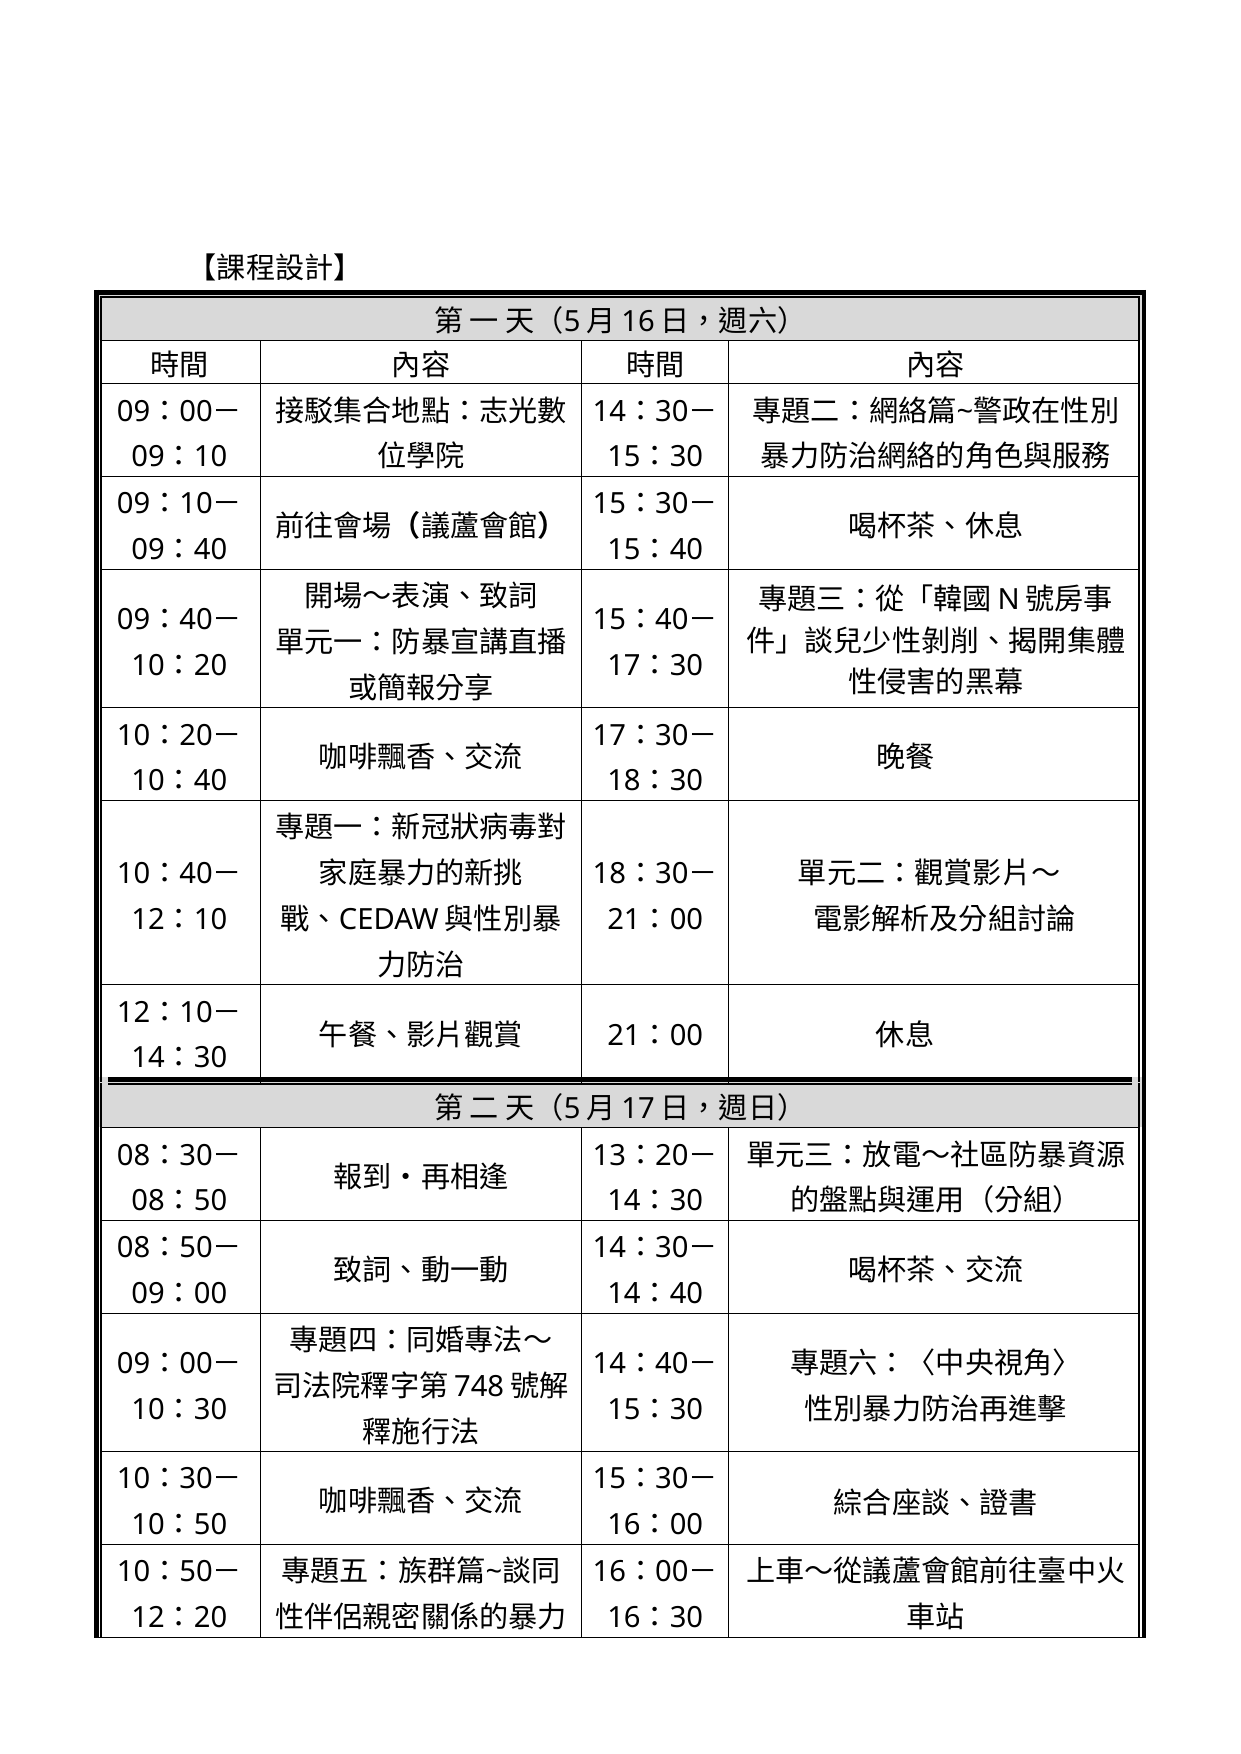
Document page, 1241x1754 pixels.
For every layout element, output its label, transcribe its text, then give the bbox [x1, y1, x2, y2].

table_cell 10：40－12：10 [102, 801, 260, 984]
table_cell 咖啡飄香、交流 [261, 1452, 581, 1544]
table_cell 休息 [729, 985, 1138, 1077]
table_cell 08：30－08：50 [102, 1128, 260, 1220]
table_cell 上車〜從議蘆會館前往臺中火車站 [729, 1545, 1138, 1637]
table_cell 14：40－15：30 [582, 1314, 728, 1451]
table_cell 喝杯茶、交流 [729, 1221, 1138, 1313]
table_cell 17：30－18：30 [582, 708, 728, 800]
table_header 第 一 天（5月16日，週六） [102, 298, 1138, 340]
table_cell 內容 [261, 341, 581, 383]
table_cell 喝杯茶、休息 [729, 477, 1138, 569]
table_cell 12：10－14：30 [102, 985, 260, 1077]
table_cell 08：50－09：00 [102, 1221, 260, 1313]
table_cell 時間 [102, 341, 260, 383]
table_cell 專題二：網絡篇~警政在性別暴力防治網絡的角色與服務 [729, 384, 1138, 476]
table_cell 10：50－12：20 [102, 1545, 260, 1637]
table_cell 咖啡飄香、交流 [261, 708, 581, 800]
table_cell 09：10－09：40 [102, 477, 260, 569]
table_cell 10：20－10：40 [102, 708, 260, 800]
table_cell 致詞、動一動 [261, 1221, 581, 1313]
table_cell 14：30－15：30 [582, 384, 728, 476]
table_cell 21：00 [582, 985, 728, 1077]
table_cell 第 二 天（5月17日，週日） [99, 1077, 1142, 1127]
table_cell 前往會場（議蘆會館） [261, 477, 581, 569]
table_cell 接駁集合地點：志光數位學院 [261, 384, 581, 476]
table_cell 報到‧再相逢 [261, 1128, 581, 1220]
table_cell 時間 [582, 341, 728, 383]
table_cell 午餐、影片觀賞 [261, 985, 581, 1077]
table_cell 09：00－10：30 [102, 1314, 260, 1451]
table_cell 14：30－14：40 [582, 1221, 728, 1313]
table_cell 晚餐 [729, 708, 1138, 800]
table_cell 單元二：觀賞影片〜 電影解析及分組討論 [729, 801, 1138, 984]
table_cell 專題三：從「韓國N號房事件」談兒少性剝削、揭開集體性侵害的黑幕 [729, 570, 1138, 707]
table_cell 專題一：新冠狀病毒對家庭暴力的新挑戰、CEDAW與性別暴力防治 [261, 801, 581, 984]
table_cell 10：30－10：50 [102, 1452, 260, 1544]
table_cell 內容 [729, 341, 1138, 383]
text 【課程設計】 [187, 231, 1053, 290]
table_cell 09：40－10：20 [102, 570, 260, 707]
table_cell 專題四：同婚專法～ 司法院釋字第748號解釋施行法 [261, 1314, 581, 1451]
table_cell 15：30－16：00 [582, 1452, 728, 1544]
table_cell 15：30－15：40 [582, 477, 728, 569]
table_cell 18：30－21：00 [582, 801, 728, 984]
table_cell 15：40－17：30 [582, 570, 728, 707]
table_cell 開場〜表演、致詞 單元一：防暴宣講直播或簡報分享 [261, 570, 581, 707]
table_cell 綜合座談、證書 [729, 1452, 1138, 1544]
table_cell 專題五：族群篇~談同性伴侶親密關係的暴力 [261, 1545, 581, 1637]
table_cell 16：00－16：30 [582, 1545, 728, 1637]
table_cell 13：20－14：30 [582, 1128, 728, 1220]
table_cell 專題六：〈中央視角〉 性別暴力防治再進擊 [729, 1314, 1138, 1451]
table_cell 09：00－09：10 [102, 384, 260, 476]
table_cell 單元三：放電〜社區防暴資源的盤點與運用（分組） [729, 1128, 1138, 1220]
